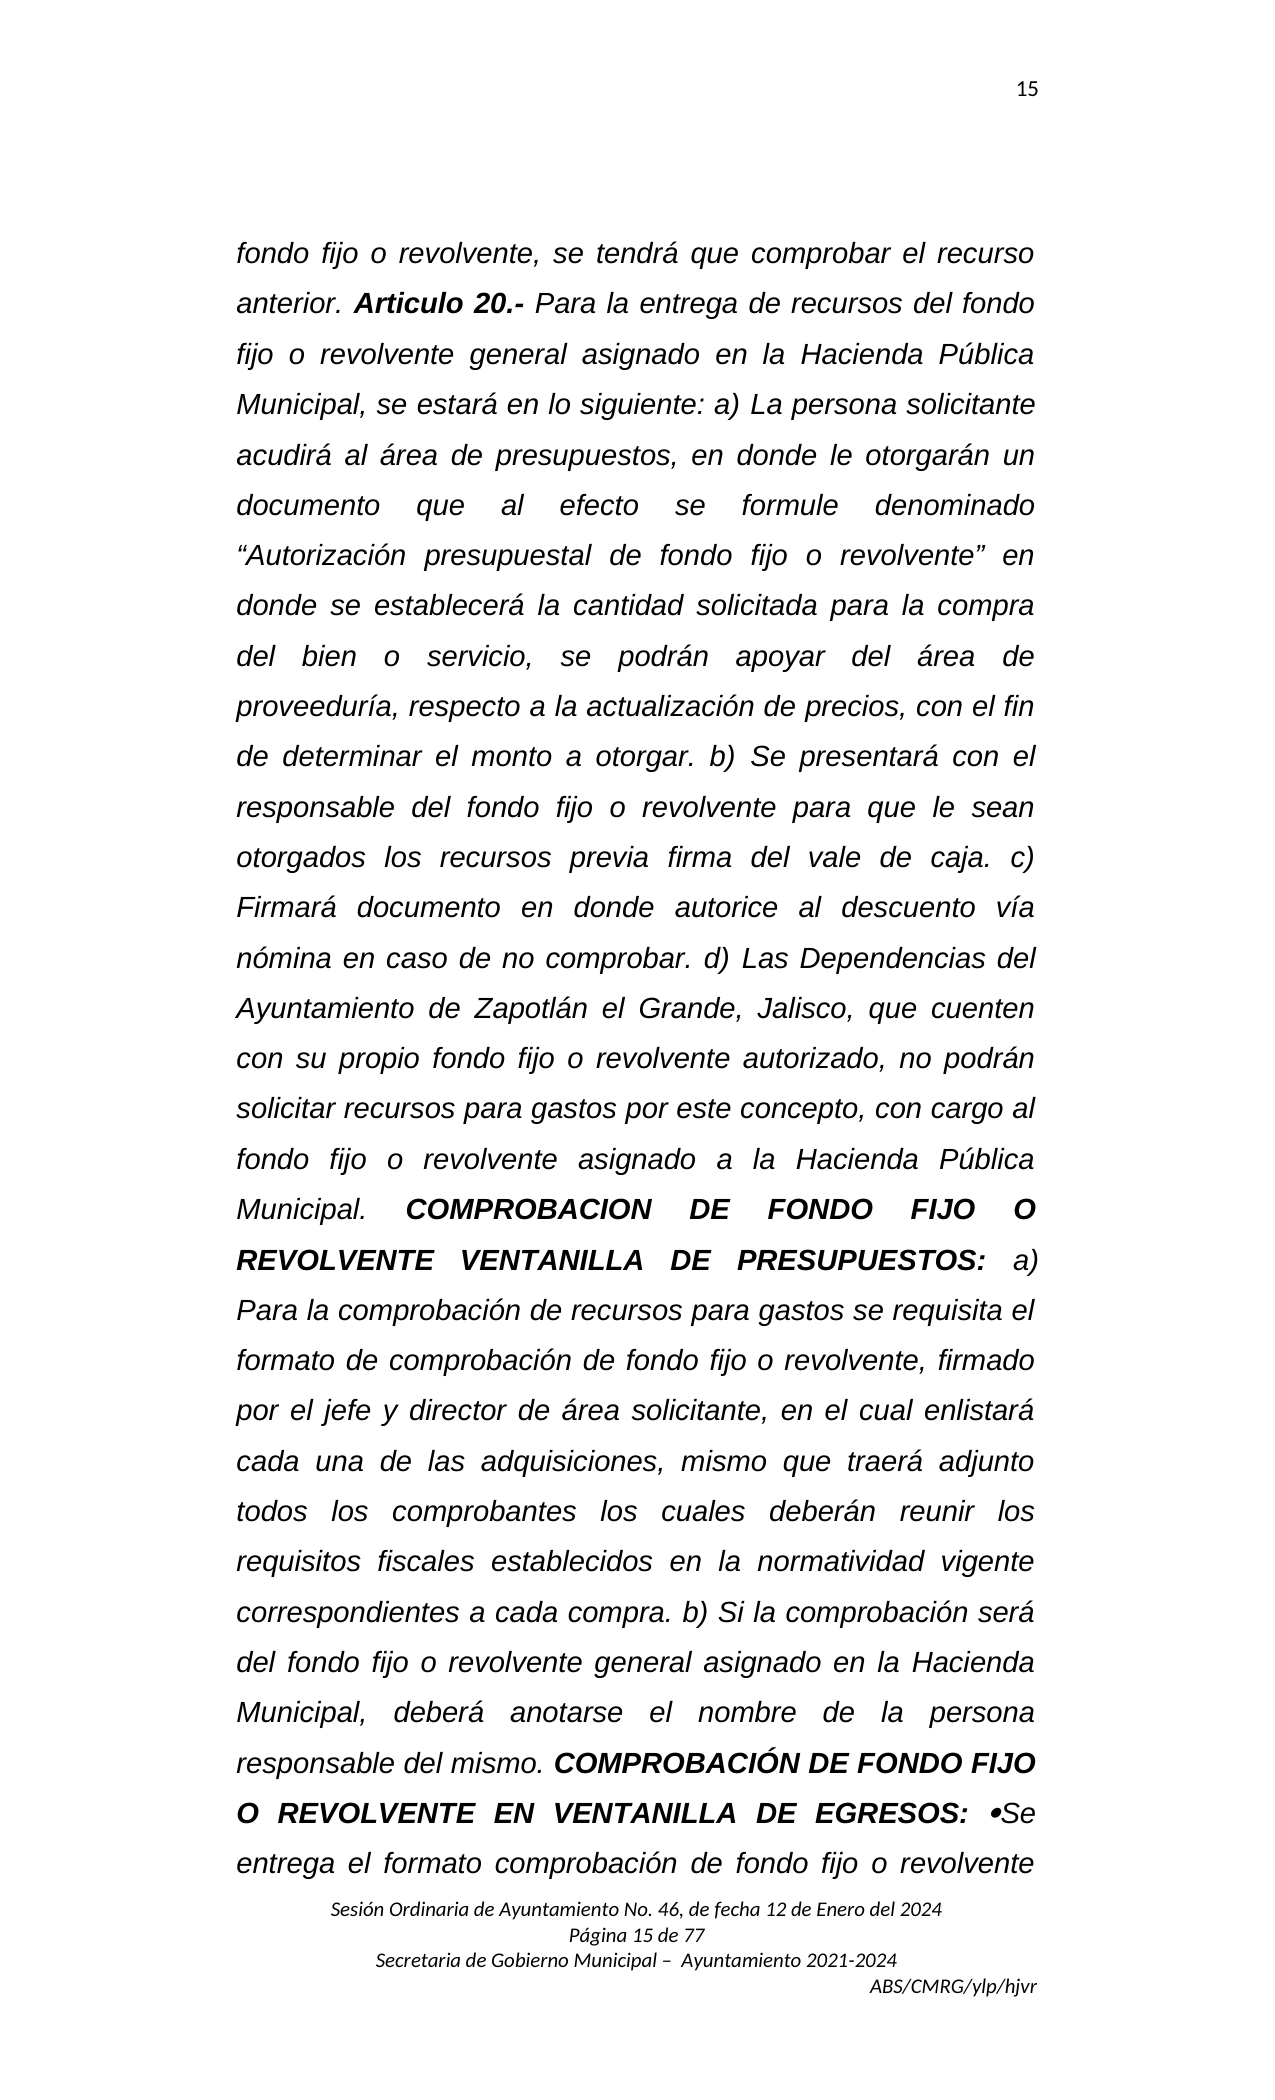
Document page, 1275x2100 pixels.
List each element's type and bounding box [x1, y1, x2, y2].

text [236, 236, 1039, 1880]
